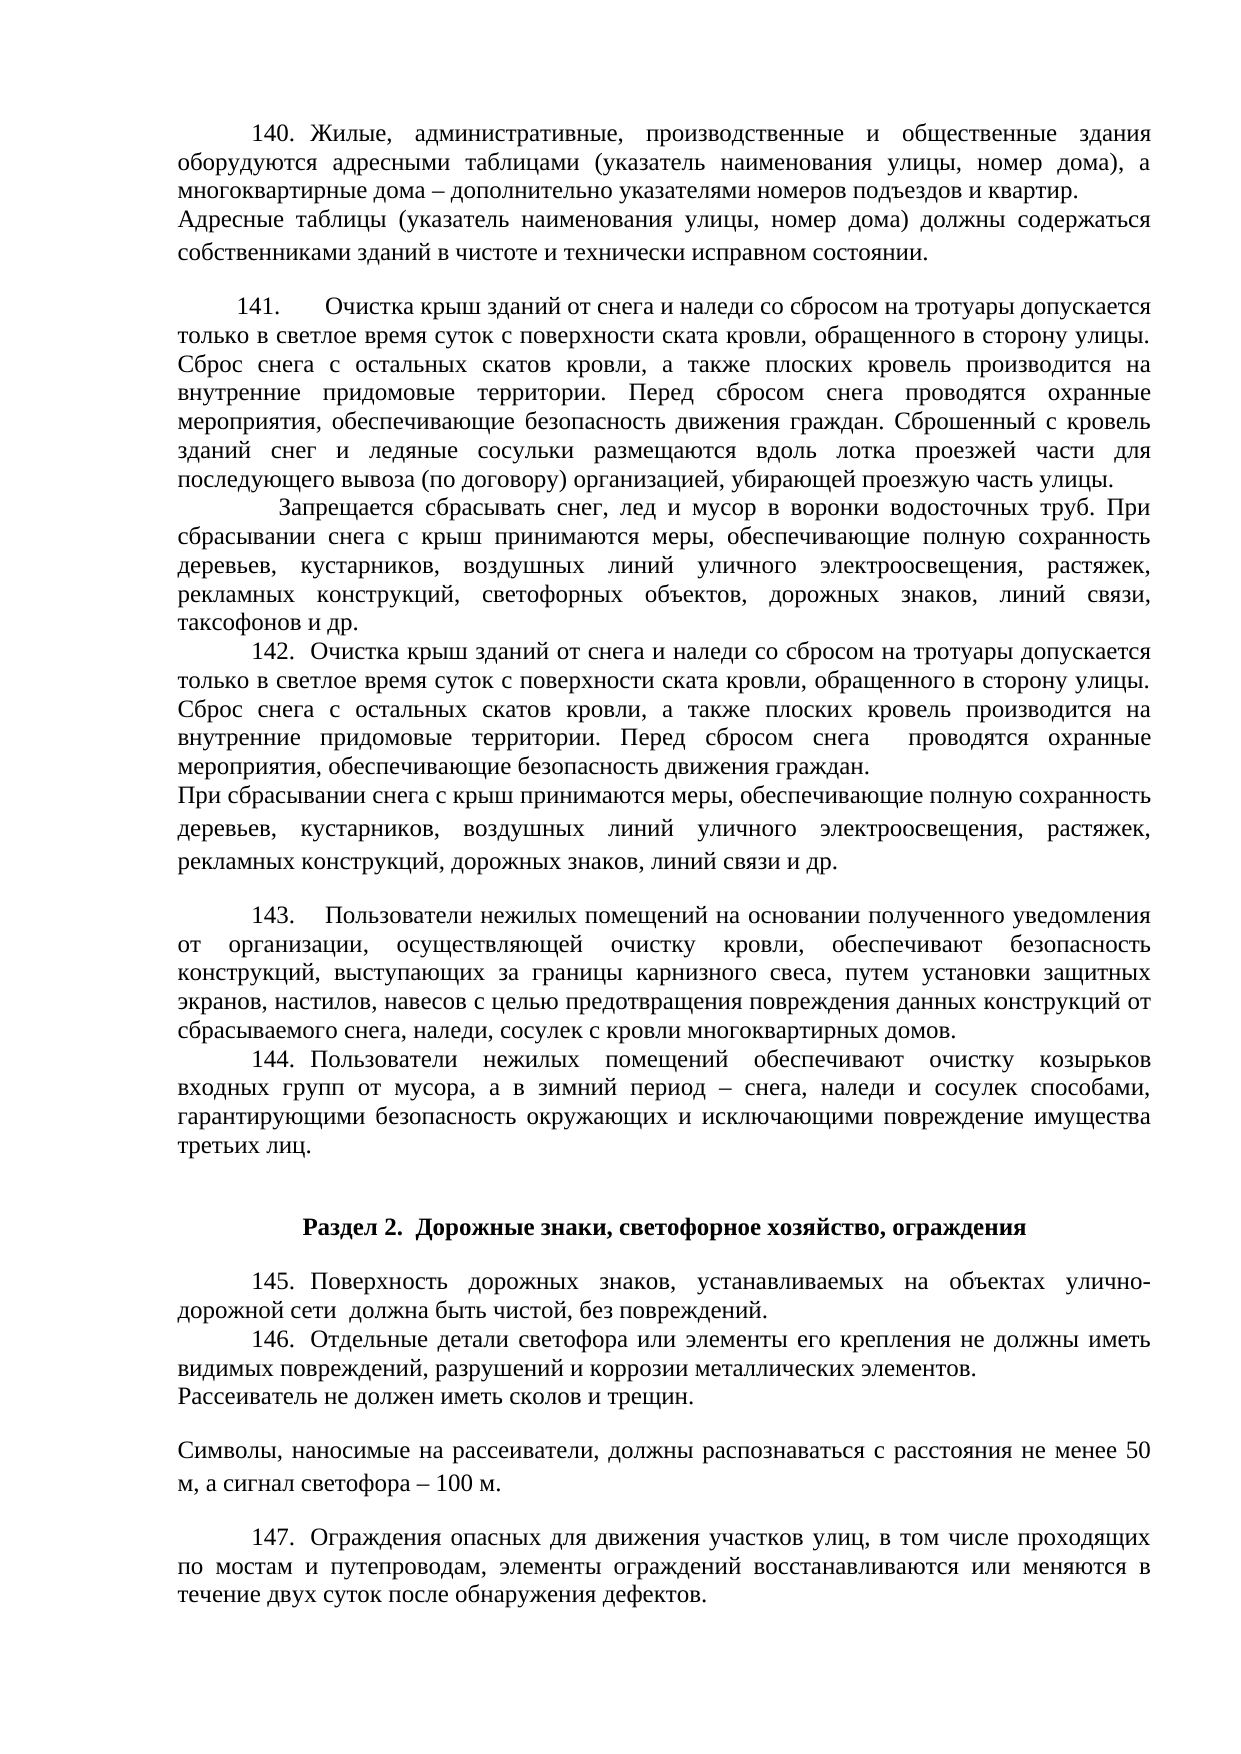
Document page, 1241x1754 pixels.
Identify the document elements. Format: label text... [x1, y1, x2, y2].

text Символы, наносимые на рассеиватели, должны распознаваться с расстояния не менее , а сигнал светофора – . [177, 1435, 1152, 1497]
list Отдельные детали светофора или элементы его крепления не должны иметь видимых повреждений, разрушений и коррозии металлических элементов. [177, 1324, 1152, 1381]
list Пользователи нежилых помещений обеспечивают очистку козырьков входных групп от мусора, а в зимний период – снега, наледи и сосулек способами, гарантирующими безопасность окружающих и исключающими повреждение имущества третьих лиц. [177, 1044, 1152, 1159]
text Адресные таблицы (указатель наименования улицы, номер дома) должны содержаться собственниками зданий в чистоте и технически исправном состоянии. [177, 204, 1152, 266]
list Очистка крыш зданий от снега и наледи со сбросом на тротуары допускается только в светлое время суток с поверхности ската кровли, обращенного в сторону улицы. Сброс снега с остальных скатов кровли, а также плоских кровель производится на внутренние придомовые территории. Перед сбросом снега проводятся охранные мероприятия, обеспечивающие безопасность движения граждан. [177, 636, 1152, 780]
list Поверхность дорожных знаков, устанавливаемых на объектах улично-дорожной сети должна быть чистой, без повреждений. [177, 1266, 1152, 1324]
text Раздел 2. Дорожные знаки, светофорное хозяйство, ограждения [177, 1212, 1152, 1241]
list Очистка крыш зданий от снега и наледи со сбросом на тротуары допускается только в светлое время суток с поверхности ската кровли, обращенного в сторону улицы. Сброс снега с остальных скатов кровли, а также плоских кровель производится на внутренние придомовые территории. Перед сбросом снега проводятся охранные мероприятия, обеспечивающие безопасность движения граждан. Сброшенный с кровель зданий снег и ледяные сосульки размещаются вдоль лотка проезжей части для последующего вывоза (по договору) организацией, убирающей проезжую часть улицы. [177, 291, 1152, 492]
list Жилые, административные, производственные и общественные здания оборудуются адресными таблицами (указатель наименования улицы, номер дома), а многоквартирные дома – дополнительно указателями номеров подъездов и квартир. [177, 118, 1152, 204]
text Запрещается сбрасывать снег, лед и мусор в воронки водосточных труб. При сбрасывании снега с крыш принимаются меры, обеспечивающие полную сохранность деревьев, кустарников, воздушных линий уличного электроосвещения, растяжек, рекламных конструкций, светофорных объектов, дорожных знаков, линий связи, таксофонов и др. [177, 492, 1152, 636]
list Ограждения опасных для движения участков улиц, в том числе проходящих по мостам и путепроводам, элементы ограждений восстанавливаются или меняются в течение двух суток после обнаружения дефектов. [177, 1522, 1152, 1608]
text Рассеиватель не должен иметь сколов и трещин. [177, 1381, 1152, 1410]
text При сбрасывании снега с крыш принимаются меры, обеспечивающие полную сохранность деревьев, кустарников, воздушных линий уличного электроосвещения, растяжек, рекламных конструкций, дорожных знаков, линий связи и др. [177, 780, 1152, 875]
list Пользователи нежилых помещений на основании полученного уведомления от организации, осуществляющей очистку кровли, обеспечивают безопасность конструкций, выступающих за границы карнизного свеса, путем установки защитных экранов, настилов, навесов с целью предотвращения повреждения данных конструкций от сбрасываемого снега, наледи, сосулек с кровли многоквартирных домов. [177, 900, 1152, 1044]
